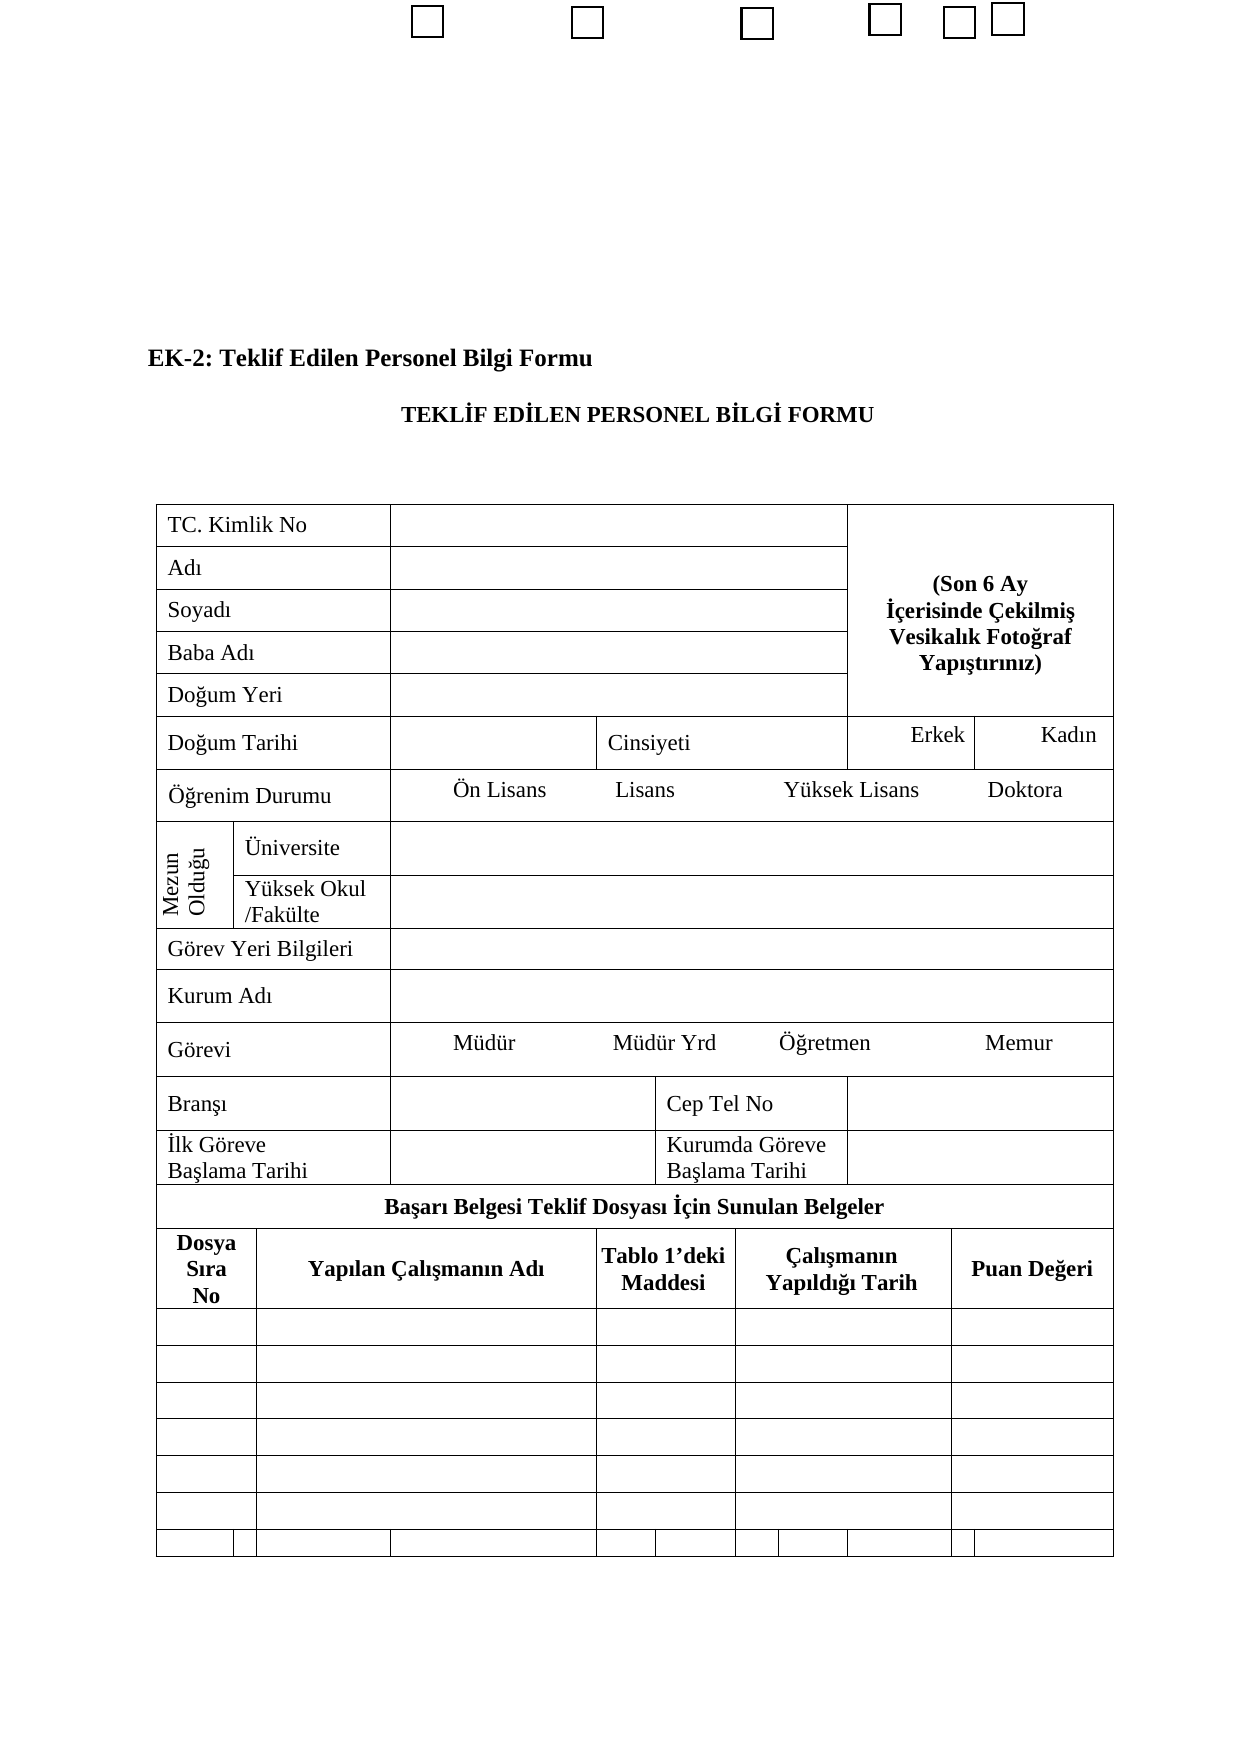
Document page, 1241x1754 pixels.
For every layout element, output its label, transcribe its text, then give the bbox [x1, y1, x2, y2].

text EK-2: Teklif Edilen Personel Bilgi Formu [148, 343, 637, 372]
table_cell [157, 1346, 256, 1382]
table_cell Yapılan Çalışmanın Adı [257, 1229, 596, 1308]
table_cell [391, 1530, 596, 1556]
table_cell [952, 1346, 1113, 1382]
table_cell Puan Değeri [952, 1229, 1113, 1308]
table_cell Cep Tel No [656, 1077, 847, 1130]
table_header [391, 505, 847, 546]
table_cell [597, 1456, 735, 1492]
table_cell [391, 674, 847, 716]
table_cell [157, 1493, 256, 1529]
table_cell [391, 590, 847, 631]
table_cell [736, 1383, 951, 1418]
table_cell [952, 1493, 1113, 1529]
table_cell Baba Adı [157, 632, 390, 673]
table_cell [391, 1131, 655, 1184]
table_cell [952, 1309, 1113, 1345]
table_cell [257, 1383, 596, 1418]
table_cell Öğrenim Durumu [157, 770, 390, 821]
table_cell [848, 1530, 951, 1556]
table_cell [597, 1346, 735, 1382]
table_cell Kadın [975, 717, 1113, 769]
table_cell [736, 1346, 951, 1382]
table_cell [257, 1309, 596, 1345]
table_cell Kurumda Göreve Başlama Tarihi [656, 1131, 847, 1184]
table_cell [157, 1309, 256, 1345]
table_cell [257, 1456, 596, 1492]
table_cell [597, 1530, 655, 1556]
table_cell [257, 1493, 596, 1529]
table_cell Çalışmanın Yapıldığı Tarih [736, 1229, 951, 1308]
table_cell Müdür Müdür Yrd Öğretmen Memur [391, 1023, 1113, 1076]
table_cell [975, 1530, 1113, 1556]
table_cell [848, 1077, 1113, 1130]
table_cell [234, 1530, 256, 1556]
table_cell [779, 1530, 847, 1556]
table_cell [736, 1309, 951, 1345]
table_cell Soyadı [157, 590, 390, 631]
table_cell [952, 1383, 1113, 1418]
table_cell [736, 1456, 951, 1492]
table_cell [597, 1309, 735, 1345]
table_cell [157, 1383, 256, 1418]
table_cell [656, 1530, 735, 1556]
table_cell Dosya Sıra No [157, 1229, 256, 1308]
table_cell [391, 547, 847, 588]
table_cell İlk Göreve Başlama Tarihi [157, 1131, 390, 1184]
table_cell Adı [157, 547, 390, 588]
table_cell [391, 822, 1113, 874]
table_cell [391, 970, 1113, 1022]
table_cell [597, 1383, 735, 1418]
table_cell [597, 1419, 735, 1455]
table_cell [157, 1419, 256, 1455]
table_cell [157, 1456, 256, 1492]
table_cell Doğum Tarihi [157, 717, 390, 769]
table_cell [391, 1077, 655, 1130]
table_cell Ön Lisans Lisans Yüksek Lisans Doktora [391, 770, 1113, 821]
table_cell Yüksek Okul /Fakülte [234, 876, 390, 928]
table_cell [391, 876, 1113, 928]
table_cell Üniversite [234, 822, 390, 874]
table_cell [736, 1493, 951, 1529]
table_cell [257, 1419, 596, 1455]
table_cell [736, 1530, 778, 1556]
text TEKLİF EDİLEN PERSONEL BİLGİ FORMU [401, 401, 981, 427]
table_cell Erkek [848, 717, 974, 769]
table_cell [391, 717, 596, 769]
table_header TC. Kimlik No [157, 505, 390, 546]
table_cell Doğum Yeri [157, 674, 390, 716]
table_cell [597, 1493, 735, 1529]
table_cell [952, 1456, 1113, 1492]
table_cell Tablo 1’deki Maddesi [597, 1229, 735, 1308]
table_cell [257, 1346, 596, 1382]
table_header (Son 6 Ay İçerisinde Çekilmiş Vesikalık Fotoğraf Yapıştırınız) [848, 505, 1113, 716]
table_cell [848, 1131, 1113, 1184]
table_cell Görev Yeri Bilgileri [157, 929, 390, 968]
table_cell Kurum Adı [157, 970, 390, 1022]
table_cell [952, 1419, 1113, 1455]
table_cell Başarı Belgesi Teklif Dosyası İçin Sunulan Belgeler [157, 1185, 1113, 1228]
table_cell [157, 1530, 233, 1556]
table_cell [257, 1530, 390, 1556]
table_cell [391, 929, 1113, 968]
table_cell Görevi [157, 1023, 390, 1076]
table_cell [952, 1530, 974, 1556]
table_cell [391, 632, 847, 673]
table_cell Cinsiyeti [597, 717, 847, 769]
table_cell Mezun Olduğu [157, 822, 233, 928]
table_cell [736, 1419, 951, 1455]
table_cell Branşı [157, 1077, 390, 1130]
